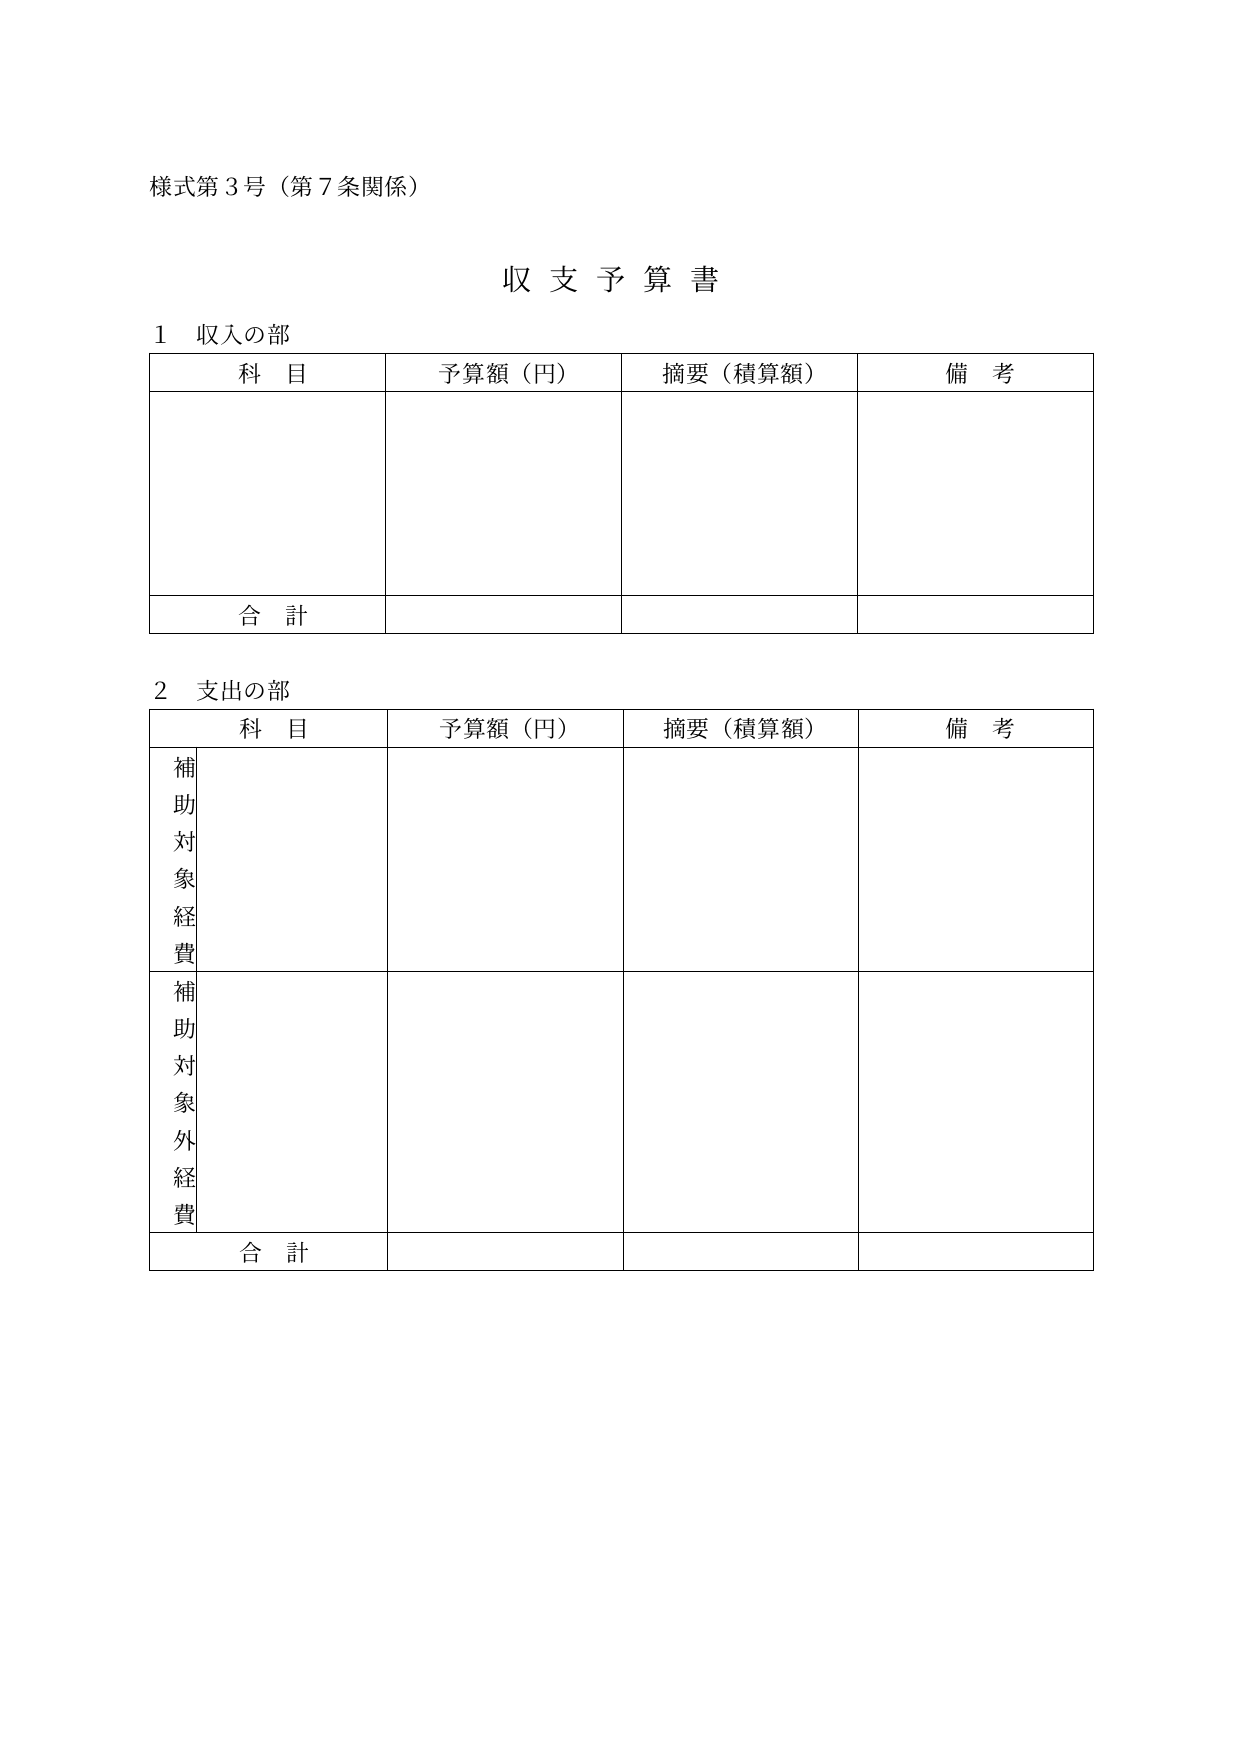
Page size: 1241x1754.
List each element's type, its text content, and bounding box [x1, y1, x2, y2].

table_cell [624, 1233, 858, 1270]
table_cell [197, 972, 387, 1232]
table_cell [388, 748, 623, 971]
table_cell [858, 596, 1093, 633]
table_cell 補助対象外経費 [150, 972, 196, 1232]
table_cell [622, 596, 857, 633]
table_cell [386, 392, 621, 595]
table_cell [386, 596, 621, 633]
table_cell [859, 972, 1093, 1232]
table_header 備 考 [859, 710, 1093, 747]
table_header 予算額（円） [386, 354, 621, 391]
table_cell [858, 392, 1093, 595]
table_header 備 考 [858, 354, 1093, 391]
text 様式第３号（第７条関係） [149, 167, 1091, 204]
table_cell [150, 392, 385, 595]
table_cell [624, 748, 858, 971]
table_cell 補助対象経費 [150, 748, 196, 971]
table_cell [624, 972, 858, 1232]
table_cell 合 計 [150, 1233, 387, 1270]
text １ 収入の部 [149, 315, 1091, 352]
text 収支予算書 [149, 241, 1091, 315]
table_cell [388, 972, 623, 1232]
table_cell [859, 1233, 1093, 1270]
text ２ 支出の部 [149, 671, 1091, 708]
table_cell [622, 392, 857, 595]
table_header 科 目 [150, 354, 385, 391]
table_cell [859, 748, 1093, 971]
table_header 摘要（積算額） [622, 354, 857, 391]
table_header 科 目 [150, 710, 387, 747]
table_cell [388, 1233, 623, 1270]
table_header 予算額（円） [388, 710, 623, 747]
table_cell [197, 748, 387, 971]
table_cell 合 計 [150, 596, 385, 633]
table_header 摘要（積算額） [624, 710, 858, 747]
